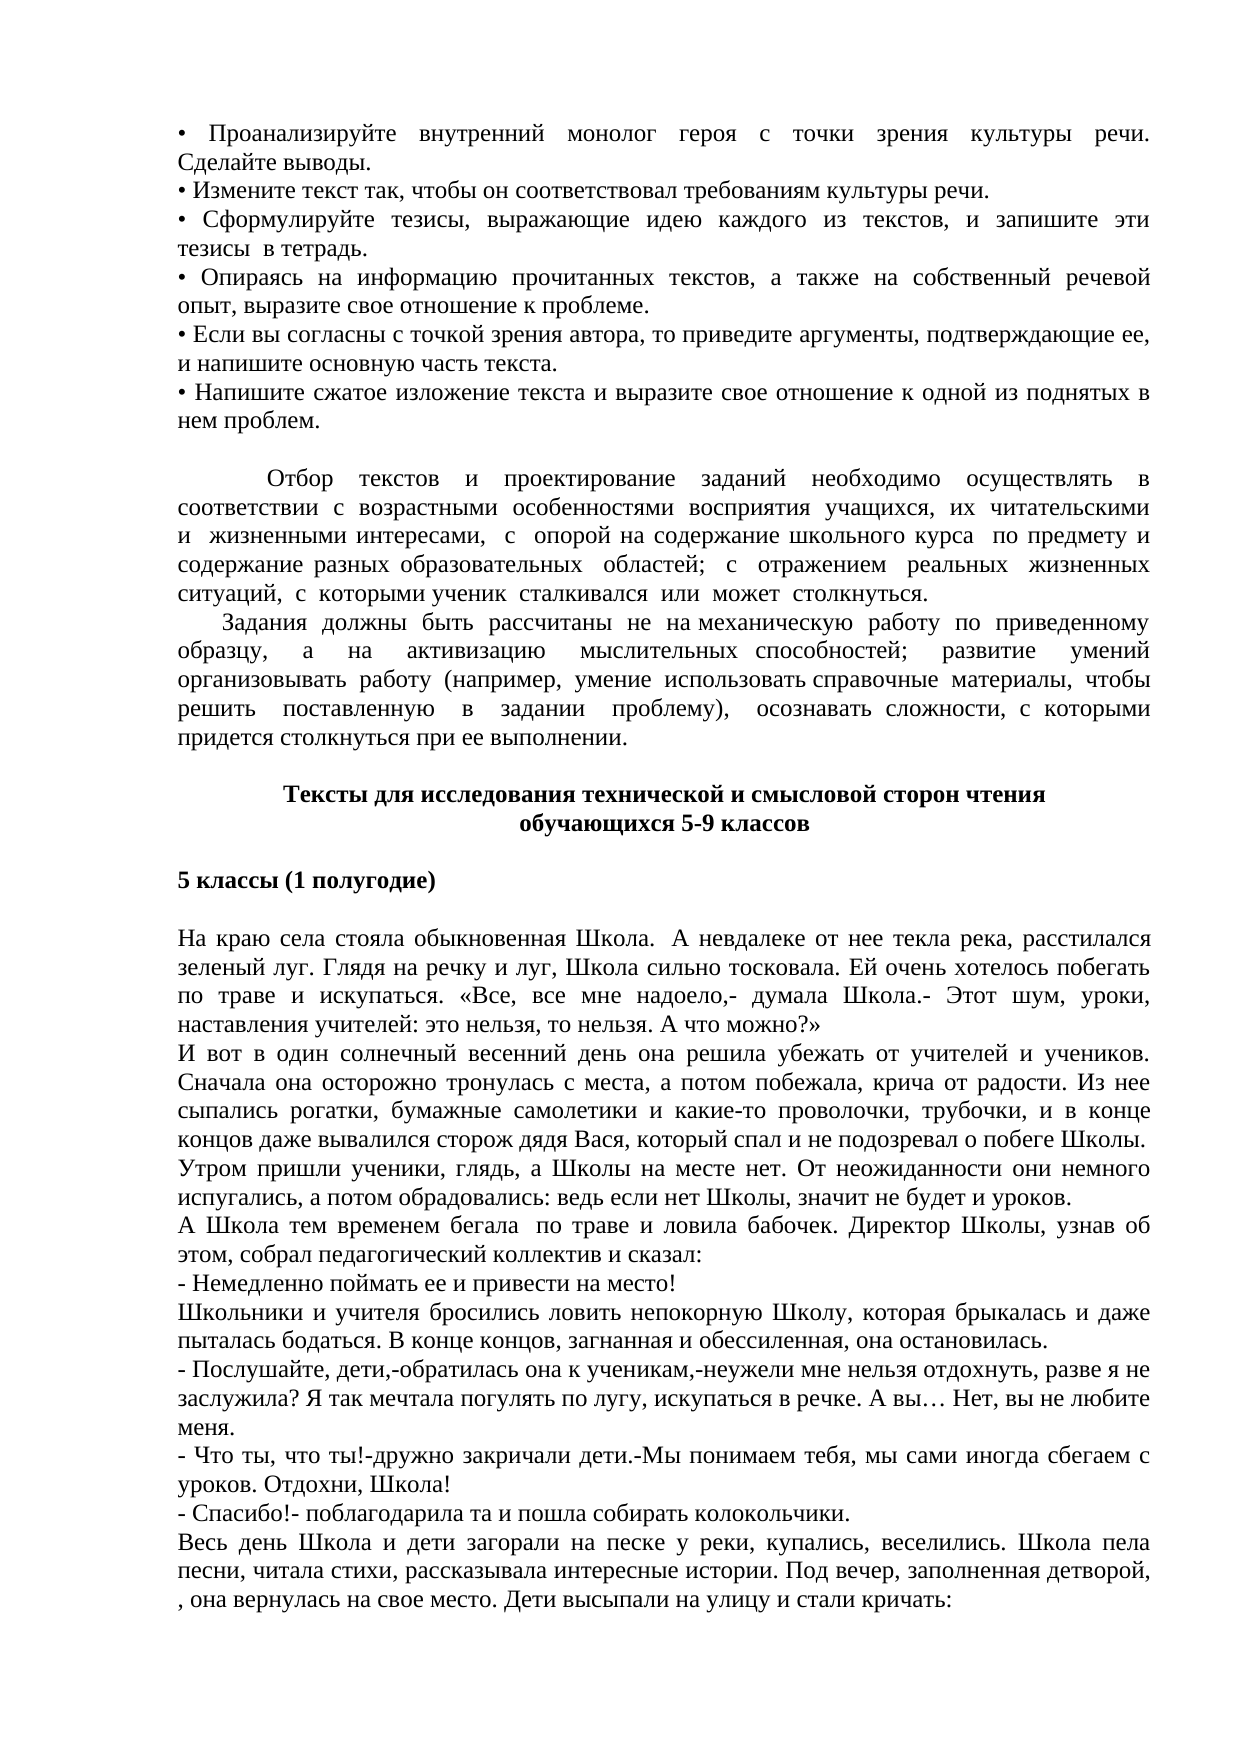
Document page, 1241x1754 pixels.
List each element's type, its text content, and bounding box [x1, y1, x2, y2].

text И вот в один солнечный весенний день она решила убежать от учителей и учеников. Сначала она осторожно тронулась с места, а потом побежала, крича от радости. Из нее сыпались рогатки, бумажные самолетики и какие-то проволочки, трубочки, и в конце концов даже вывалился сторож дядя Вася, который спал и не подозревал о побеге Школы. [177, 1038, 1152, 1153]
text Тексты для исследования технической и смысловой сторон чтения [177, 779, 1152, 808]
text - Что ты, что ты!-дружно закричали дети.-Мы понимаем тебя, мы сами иногда сбегаем с уроков. Отдохни, Школа! [177, 1441, 1152, 1498]
text Весь день Школа и дети загорали на песке у реки, купались, веселились. Школа пела песни, читала стихи, рассказывала интересные истории. Под вечер, заполненная детворой, , она вернулась на свое место. Дети высыпали на улицу и стали кричать: [177, 1527, 1152, 1613]
text А Школа тем временем бегала по траве и ловила бабочек. Директор Школы, узнав об этом, собрал педагогический коллектив и сказал: [177, 1211, 1152, 1268]
text На краю села стояла обыкновенная Школа. А невдалеке от нее текла река, расстилался зеленый луг. Глядя на речку и луг, Школа сильно тосковала. Ей очень хотелось побегать по траве и искупаться. «Все, все мне надоело,- думала Школа.- Этот шум, уроки, наставления учителей: это нельзя, то нельзя. А что можно?» [177, 923, 1152, 1038]
text Школьники и учителя бросились ловить непокорную Школу, которая брыкалась и даже пыталась бодаться. В конце концов, загнанная и обессиленная, она остановилась. [177, 1297, 1152, 1354]
text - Немедленно поймать ее и привести на место! [177, 1268, 1152, 1297]
text Утром пришли ученики, глядь, а Школы на месте нет. От неожиданности они немного испугались, а потом обрадовались: ведь если нет Школы, значит не будет и уроков. [177, 1153, 1152, 1211]
text • Измените текст так, чтобы он соответствовал требованиям культуры речи. [177, 176, 1152, 204]
text 5 классы (1 полугодие) [177, 866, 1152, 894]
text • Если вы согласны с точкой зрения автора, то приведите аргументы, подтверждающие ее, и напишите основную часть текста. [177, 319, 1152, 377]
text • Опираясь на информацию прочитанных текстов, а также на собственный речевой опыт, выразите свое отношение к проблеме. [177, 262, 1152, 319]
text - Послушайте, дети,-обратилась она к ученикам,-неужели мне нельзя отдохнуть, разве я не заслужила? Я так мечтала погулять по лугу, искупаться в речке. А вы… Нет, вы не любите меня. [177, 1354, 1152, 1441]
text Отбор текстов и проектирование заданий необходимо осуществлять в соответствии с возрастными особенностями восприятия учащихся, их читательскими и жизненными интересами, с опорой на содержание школьного курса по предмету и содержание разных образовательных областей; с отражением реальных жизненных ситуаций, с которыми ученик сталкивался или может столкнуться. [177, 463, 1152, 607]
text • Напишите сжатое изложение текста и выразите свое отношение к одной из поднятых в нем проблем. [177, 377, 1152, 434]
text Задания должны быть рассчитаны не на механическую работу по приведенному образцу, а на активизацию мыслительных способностей; развитие умений организовывать работу (например, умение использовать справочные материалы, чтобы решить поставленную в задании проблему), осознавать сложности, с которыми придется столкнуться при ее выполнении. [177, 607, 1152, 751]
text • Проанализируйте внутренний монолог героя с точки зрения культуры речи. Сделайте выводы. [177, 118, 1152, 176]
text - Спасибо!- поблагодарила та и пошла собирать колокольчики. [177, 1498, 1152, 1527]
text • Сформулируйте тезисы, выражающие идею каждого из текстов, и запишите эти тезисы в тетрадь. [177, 204, 1152, 262]
text обучающихся 5-9 классов [177, 808, 1152, 837]
